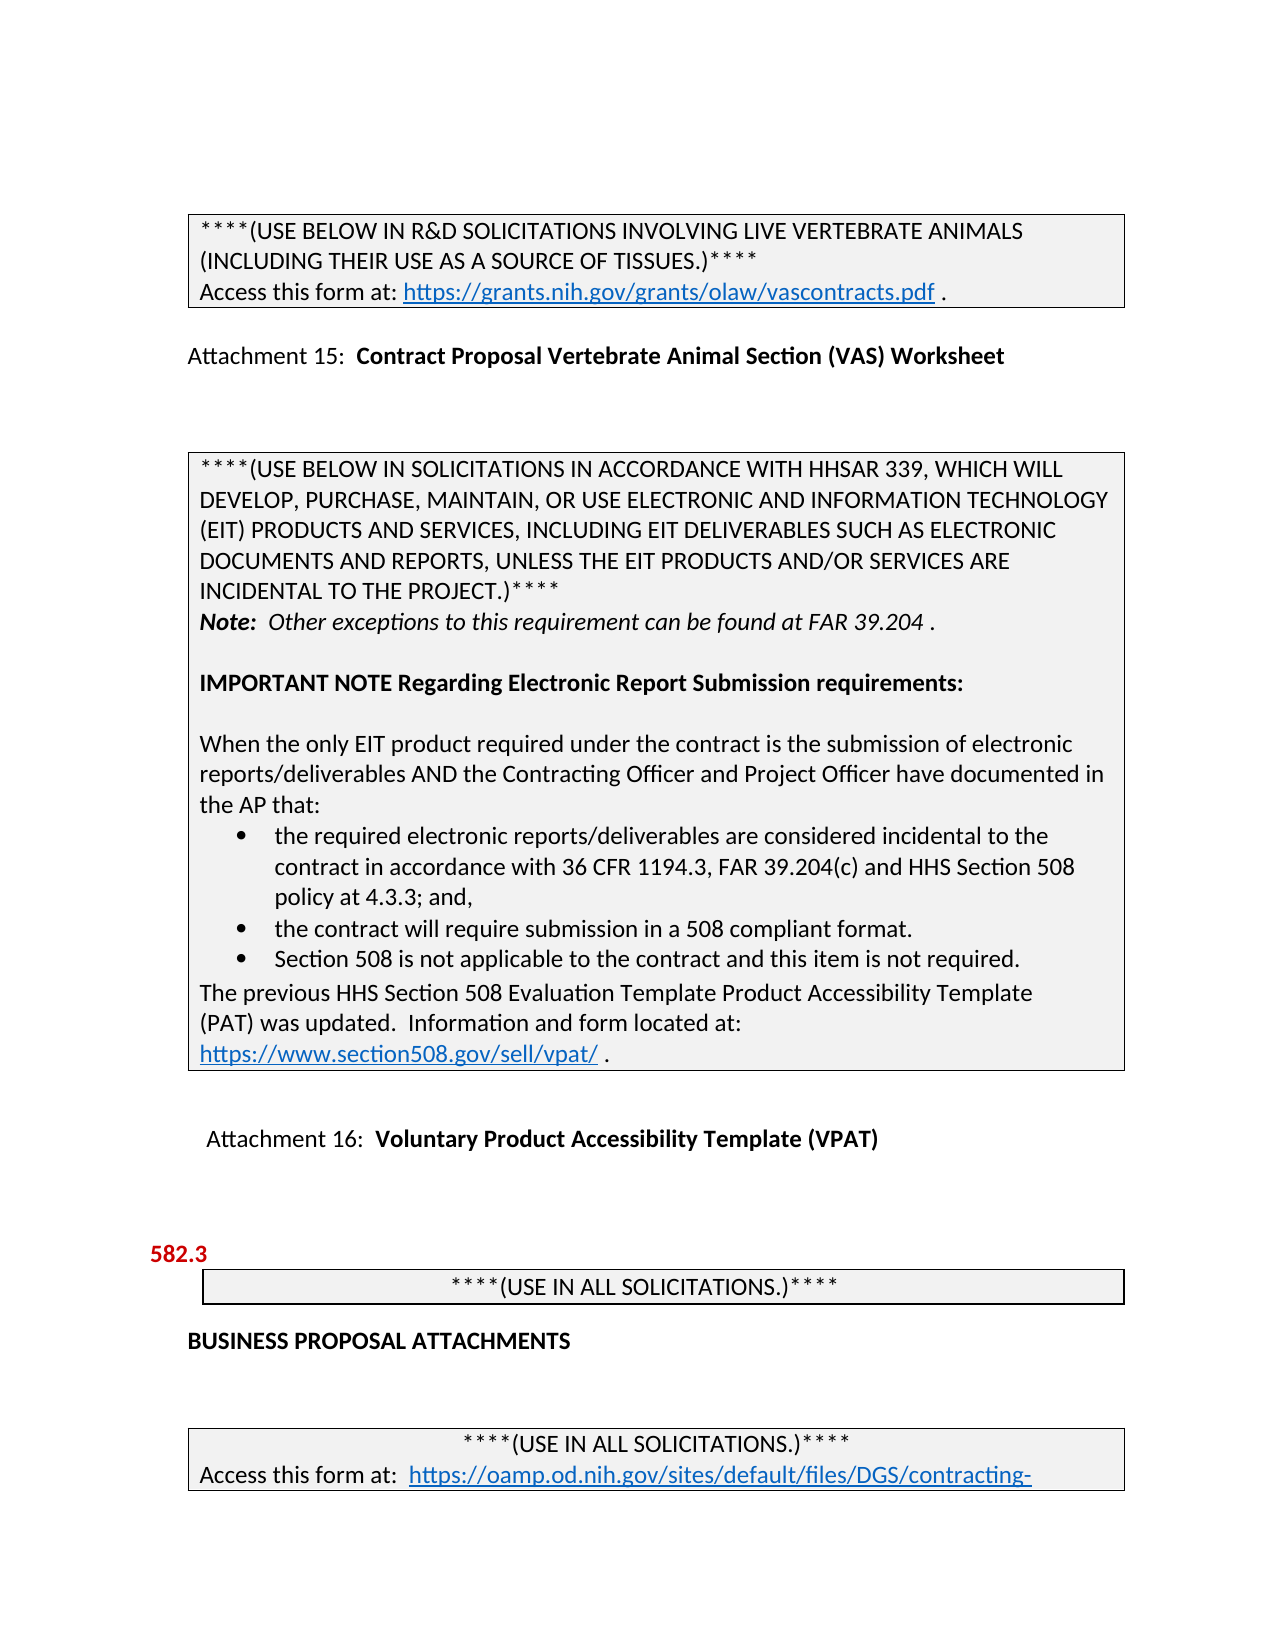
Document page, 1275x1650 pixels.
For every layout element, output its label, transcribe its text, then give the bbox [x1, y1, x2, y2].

table_header ****(USE BELOW IN R&D SOLICITATIONS INVOLVING LIVE VERTEBRATE ANIMALS (INCLUDING THEIR USE AS A SOURCE OF TISSUES.)**** Access this form at: https://grants.nih.gov/grants/olaw/vascontracts.pdf . [189, 215, 1124, 307]
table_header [189, 1429, 1124, 1489]
table_header ****(USE IN ALL SOLICITATIONS.)**** [204, 1270, 1123, 1303]
text Attachment 15: Contract Proposal Vertebrate Animal Section (VAS) Worksheet [187, 341, 1125, 371]
table_header ****(USE BELOW IN SOLICITATIONS IN ACCORDANCE WITH HHSAR 339, WHICH WILL DEVELOP, PURCHASE, MAINTAIN, OR USE ELECTRONIC AND INFORMATION TECHNOLOGY (EIT) PRODUCTS AND SERVICES, INCLUDING EIT DELIVERABLES SUCH AS ELECTRONIC DOCUMENTS AND REPORTS, UNLESS THE EIT PRODUCTS AND/OR SERVICES ARE INCIDENTAL TO THE PROJECT.)**** Note: Other exceptions to this requirement can be found at FAR 39.204 . IMPORTANT NOTE Regarding Electronic Report Submission requirements: When the only EIT product required under the contract is the submission of electronic reports/deliverables AND the Contracting Officer and Project Officer have documented in the AP that: the required electronic reports/deliverables are considered incidental to the contract in accordance with 36 CFR 1194.3, FAR 39.204(c) and HHS Section 508 policy at 4.3.3; and, the contract will require submission in a 508 compliant format. Section 508 is not applicable to the contract and this item is not required. The previous HHS Section 508 Evaluation Template Product Accessibility Template (PAT) was updated. Information and form located at: https://www.section508.gov/sell/vpat/ . [189, 453, 1124, 1070]
text BUSINESS PROPOSAL ATTACHMENTS [187, 1325, 1125, 1356]
text 582.3 [150, 1238, 1125, 1269]
text Attachment 16: Voluntary Product Accessibility Template (VPAT) [206, 1123, 1125, 1153]
